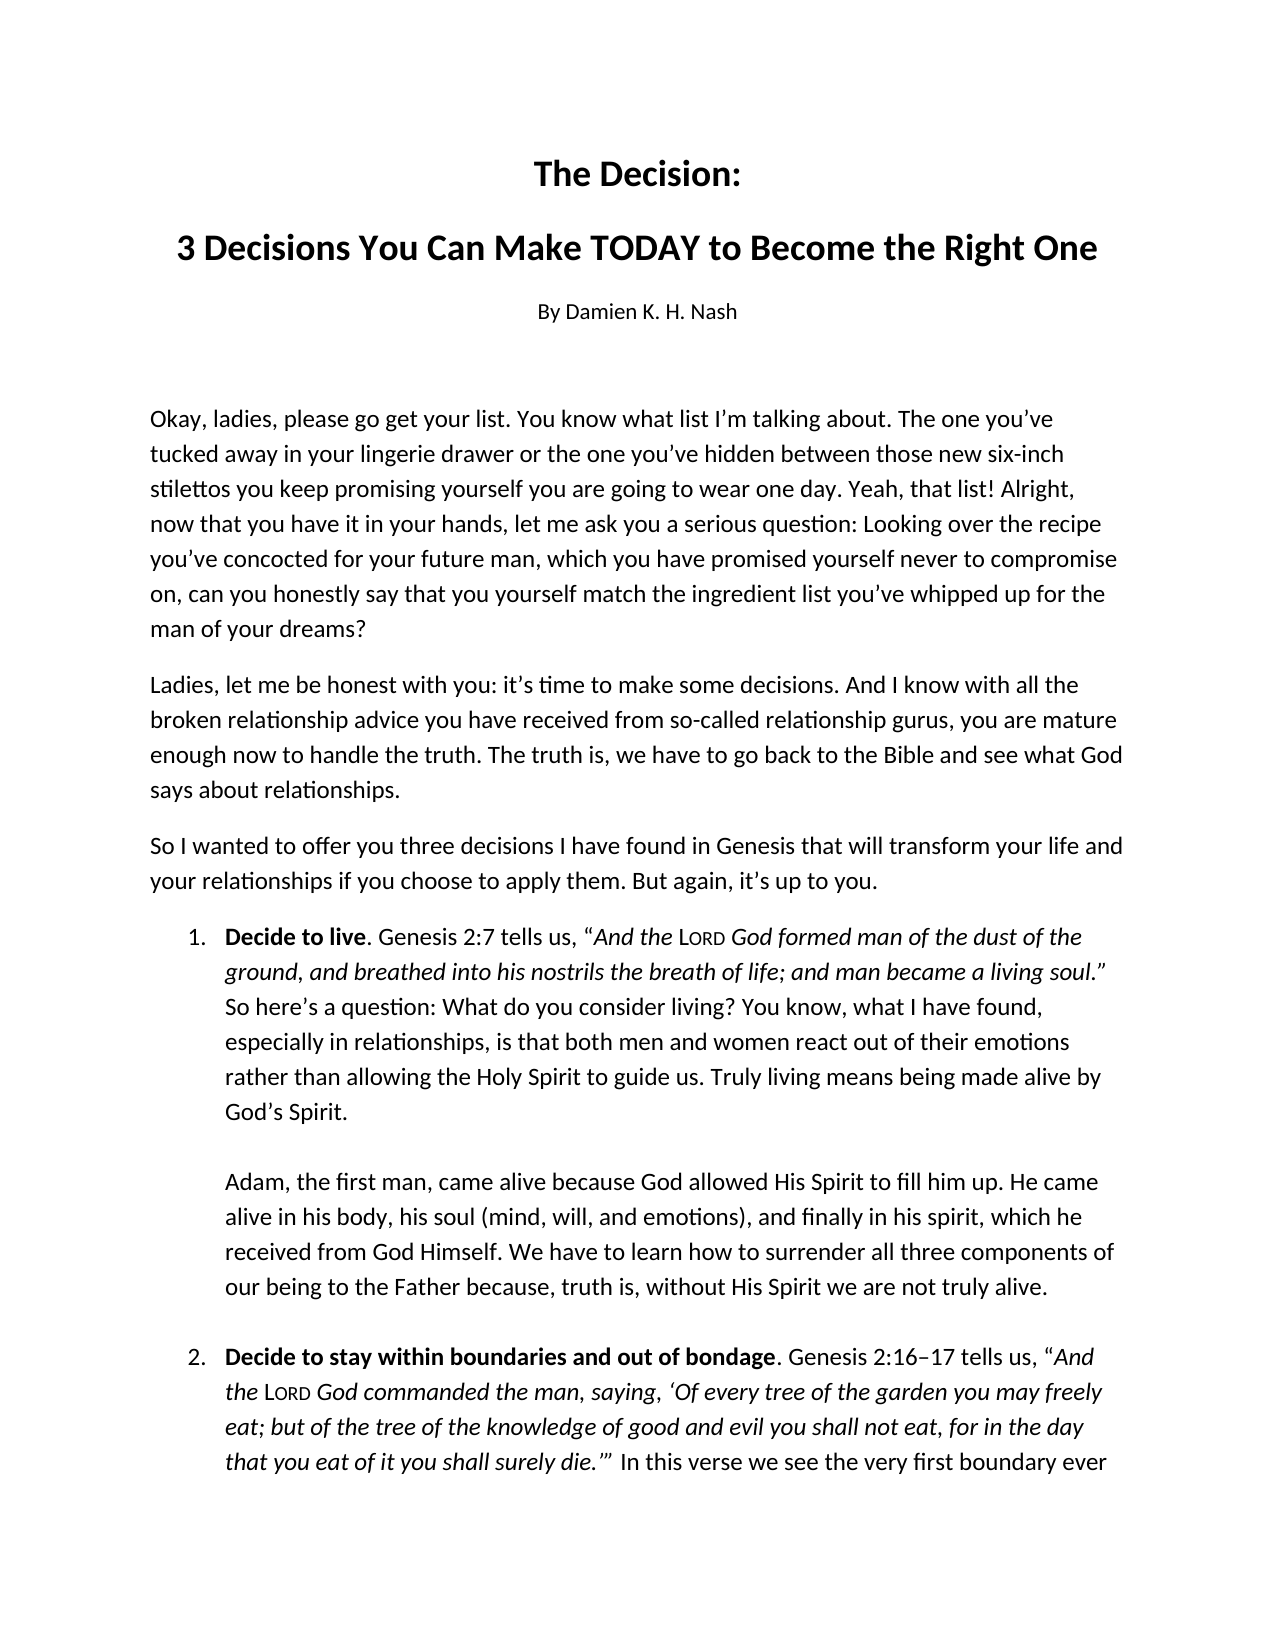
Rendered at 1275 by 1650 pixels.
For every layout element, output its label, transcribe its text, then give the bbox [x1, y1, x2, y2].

list Decide to live. Genesis 2:7 tells us, “And the Lord God formed man of the dust of the ground, and breathed into his nostrils the breath of life; and man became a living soul.” So here’s a question: What do you consider living? You know, what I have found, especially in relationships, is that both men and women react out of their emotions rather than allowing the Holy Spirit to guide us. Truly living means being made alive by God’s Spirit. [187, 921, 1125, 1126]
text 3 Decisions You Can Make TODAY to Become the Right One [150, 223, 1125, 269]
text The Decision: [150, 150, 1125, 196]
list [187, 1341, 1125, 1476]
text By Damien K. H. Nash [150, 297, 1125, 325]
list Adam, the first man, came alive because God allowed His Spirit to fill him up. He came alive in his body, his soul (mind, will, and emotions), and finally in his spirit, which he received from God Himself. We have to learn how to surrender all three components of our being to the Father because, truth is, without His Spirit we are not truly alive. [225, 1166, 1125, 1301]
text Okay, ladies, please go get your list. You know what list I’m talking about. The one you’ve tucked away in your lingerie drawer or the one you’ve hidden between those new six-inch stilettos you keep promising yourself you are going to wear one day. Yeah, that list! Alright, now that you have it in your hands, let me ask you a serious question: Looking over the recipe you’ve concocted for your future man, which you have promised yourself never to compromise on, can you honestly say that you yourself match the ingredient list you’ve whipped up for the man of your dreams? [150, 403, 1125, 644]
text Ladies, let me be honest with you: it’s time to make some decisions. And I know with all the broken relationship advice you have received from so-called relationship gurus, you are mature enough now to handle the truth. The truth is, we have to go back to the Bible and see what God says about relationships. [150, 669, 1125, 804]
text So I wanted to offer you three decisions I have found in Genesis that will transform your life and your relationships if you choose to apply them. But again, it’s up to you. [150, 830, 1125, 895]
